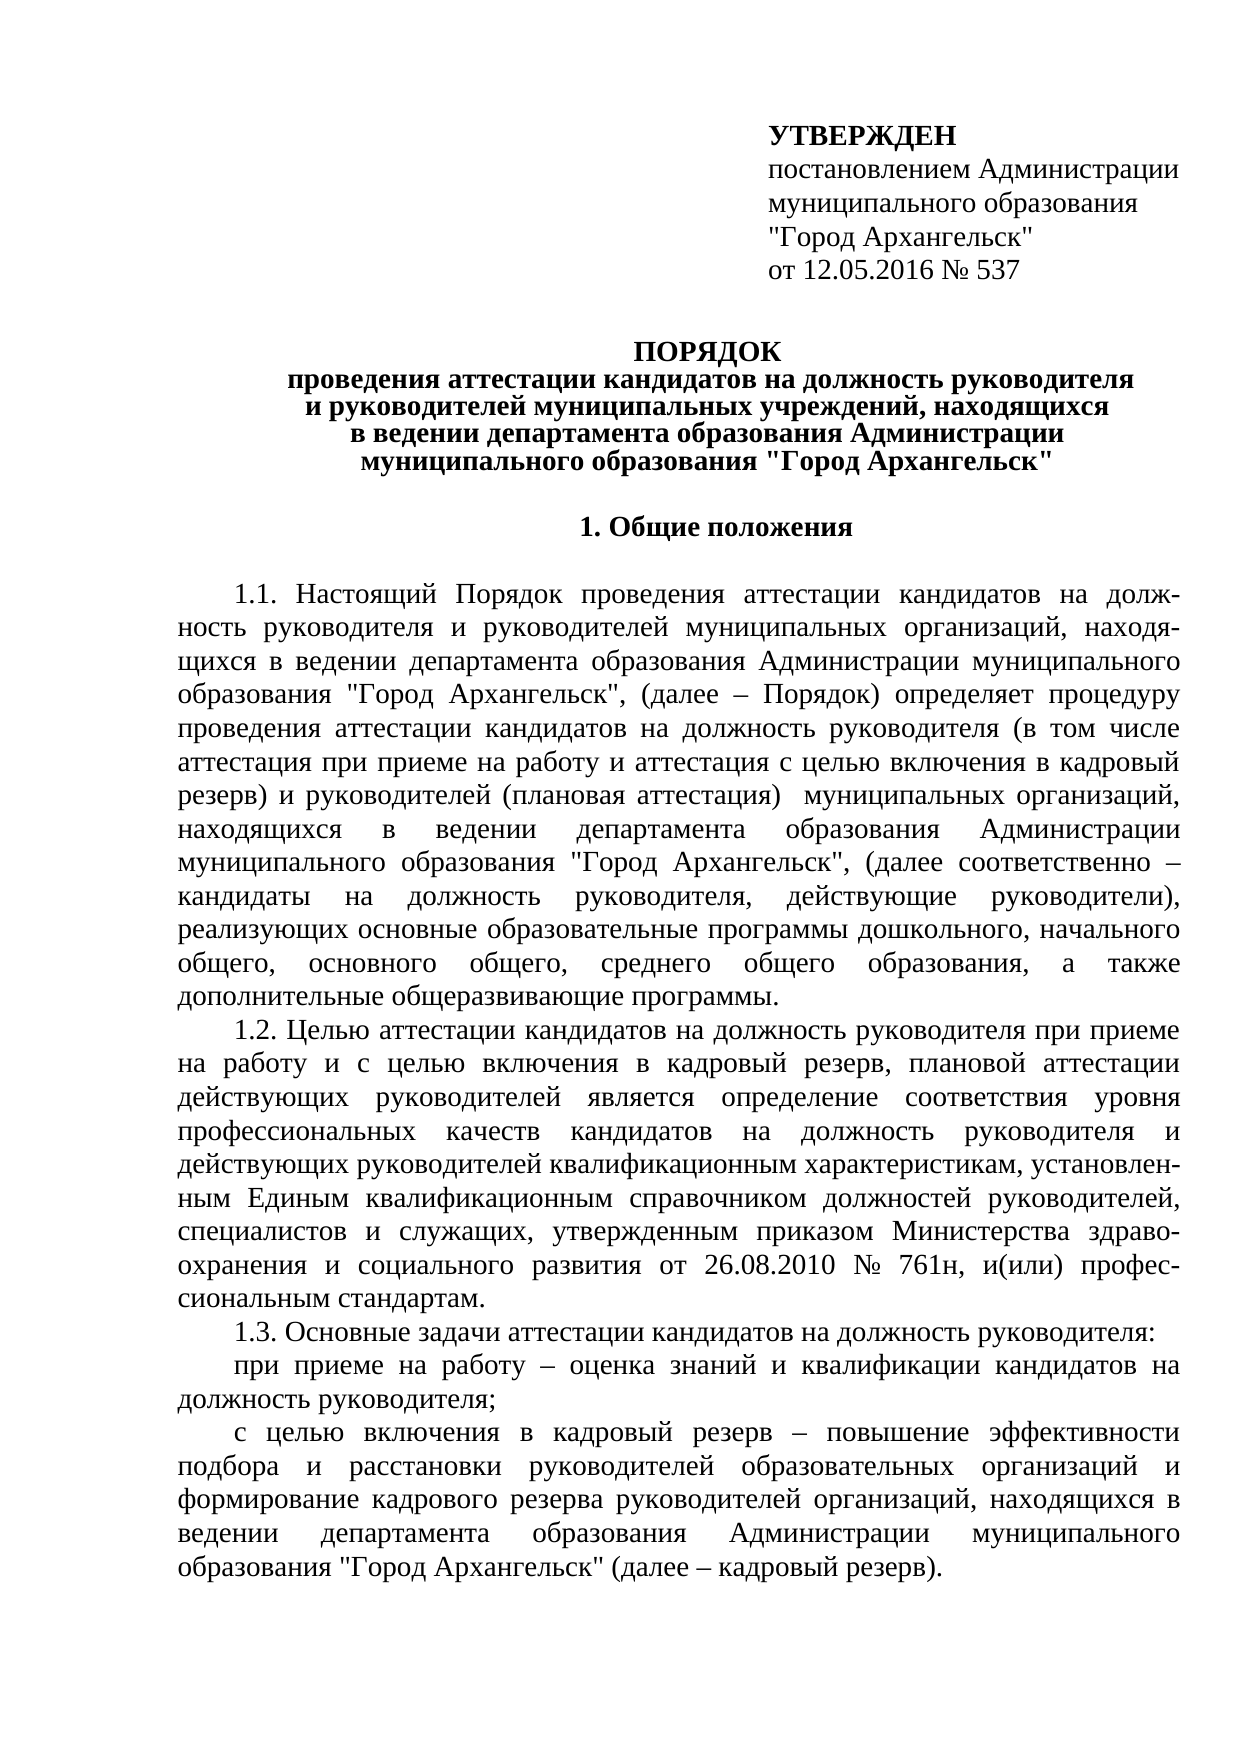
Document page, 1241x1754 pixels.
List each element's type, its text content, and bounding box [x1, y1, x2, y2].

text при приеме на работу – оценка знаний и квалификации кандидатов на должность руководителя; [177, 1347, 1181, 1414]
text 1.1. Настоящий Порядок проведения аттестации кандидатов на долж- ность руководителя и руководителей муниципальных организаций, находя-щихся в ведении департамента образования Администрации муниципального образования "Город Архангельск", (далее – Порядок) определяет процедуру проведения аттестации кандидатов на должность руководителя (в том числе аттестация при приеме на работу и аттестация с целью включения в кадровый резерв) и руководителей (плановая аттестация) муниципальных организаций, находящихся в ведении департамента образования Администрации муниципального образования "Город Архангельск", (далее соответственно – кандидаты на должность руководителя, действующие руководители), реализующих основные образовательные программы дошкольного, начального общего, основного общего, среднего общего образования, а также дополнительные общеразвивающие программы. [177, 576, 1181, 1012]
text ПОРЯДОК [177, 340, 1181, 367]
text 1. Общие положения [177, 509, 1181, 542]
text с целью включения в кадровый резерв – повышение эффективности подбора и расстановки руководителей образовательных организаций и формирование кадрового резерва руководителей организаций, находящихся в ведении департамента образования Администрации муниципального образования "Город Архангельск" (далее – кадровый резерв). [177, 1414, 1181, 1582]
text 1.3. Основные задачи аттестации кандидатов на должность руководителя: [177, 1314, 1181, 1347]
text в ведении департамента образования Администрации [177, 421, 1181, 448]
text проведения аттестации кандидатов на должность руководителя [177, 367, 1181, 394]
text УТВЕРЖДЕН [768, 118, 1181, 152]
text муниципального образования "Город Архангельск" [177, 448, 1181, 475]
text 1.2. Целью аттестации кандидатов на должность руководителя при приеме на работу и с целью включения в кадровый резерв, плановой аттестации действующих руководителей является определение соответствия уровня профессиональных качеств кандидатов на должность руководителя и действующих руководителей квалификационным характеристикам, установлен-ным Единым квалификационным справочником должностей руководителей, специалистов и служащих, утвержденным приказом Министерства здраво-охранения и социального развития от 26.08.2010 № 761н, и(или) профес-сиональным стандартам. [177, 1012, 1181, 1314]
text и руководителей муниципальных учреждений, находящихся [177, 394, 1181, 421]
text постановлением Администрации муниципального образования "Город Архангельск" от 12.05.2016 № 537 [768, 152, 1181, 286]
